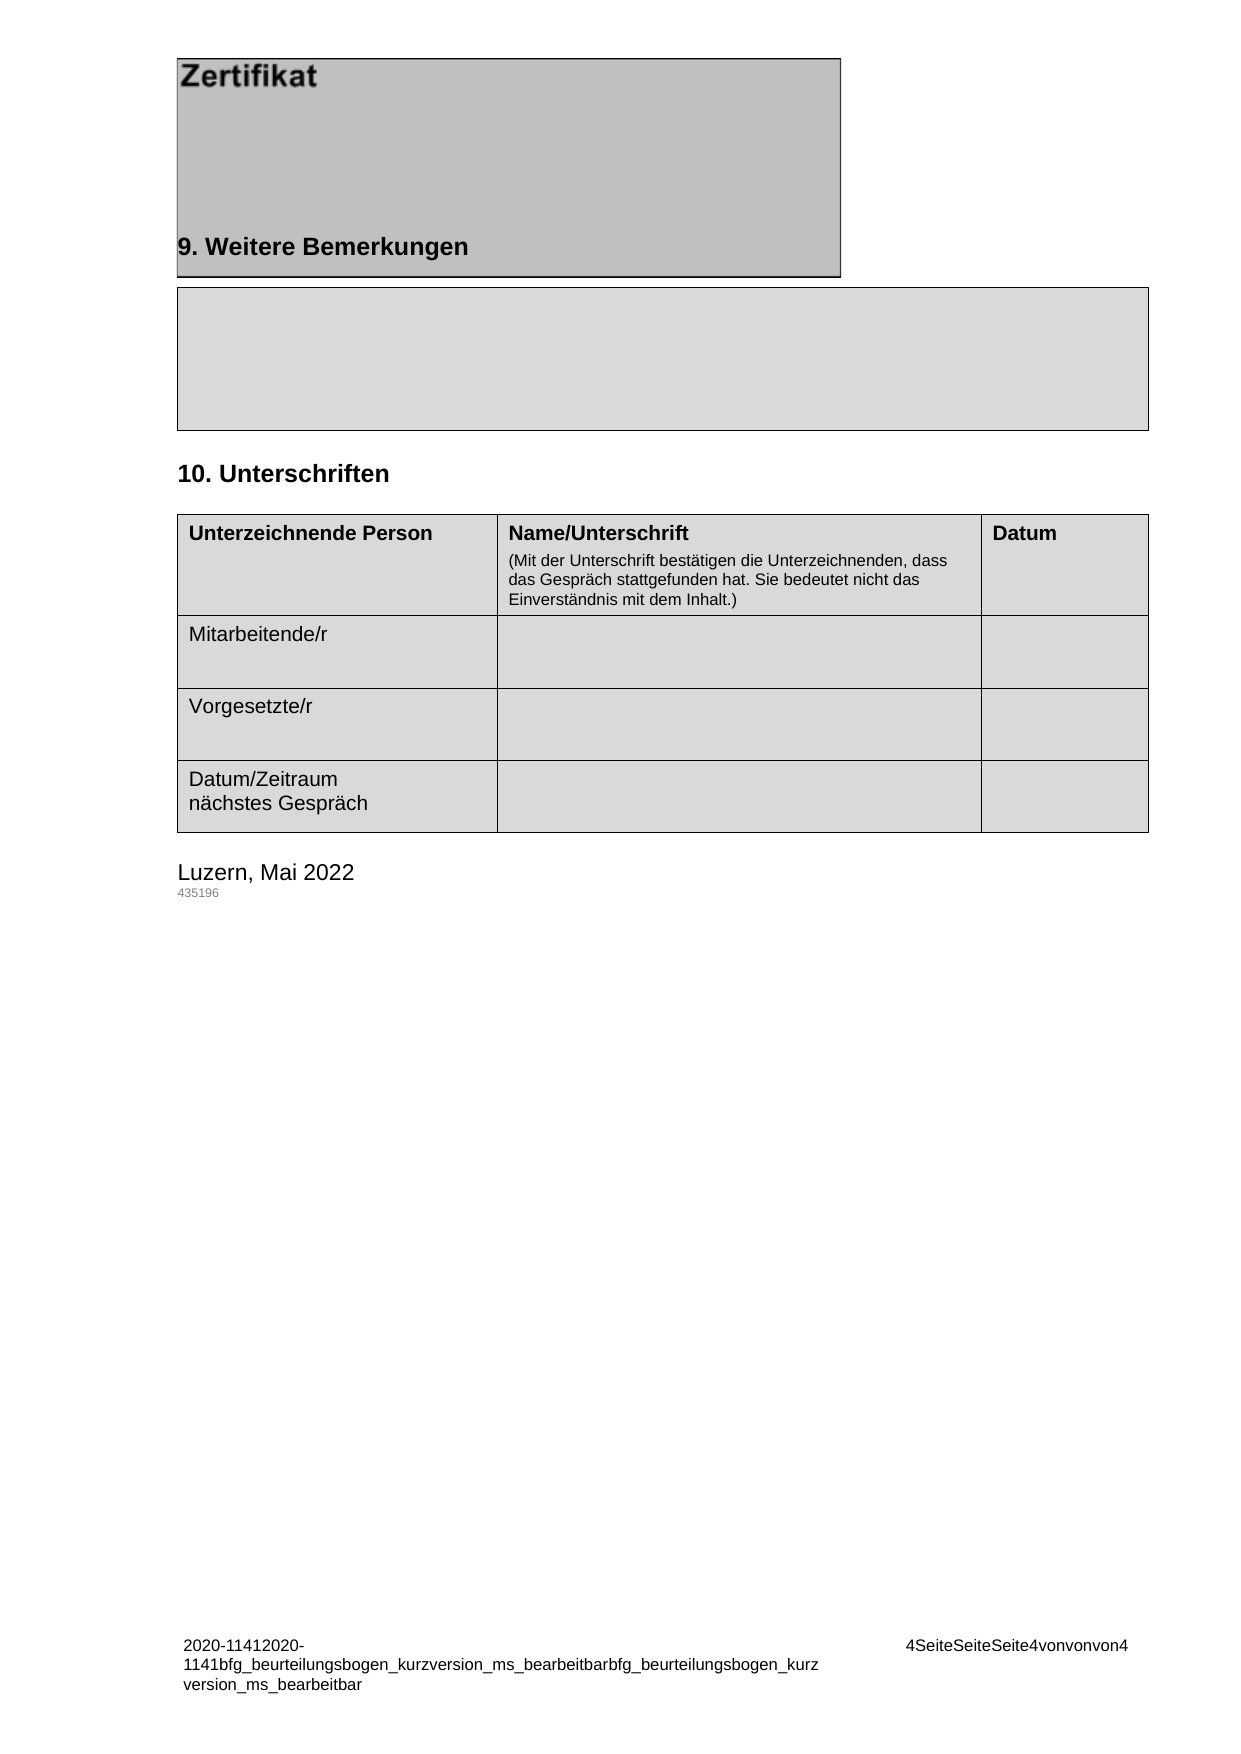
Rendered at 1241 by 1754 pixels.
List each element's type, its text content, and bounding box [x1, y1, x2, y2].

text 10. Unterschriften [177, 459, 1122, 488]
text 9. Weitere Bemerkungen [177, 232, 1122, 261]
table_header [178, 288, 1148, 430]
table_cell [982, 689, 1148, 760]
text Luzern, Mai 2022 [177, 859, 1122, 886]
picture [176, 58, 842, 278]
table_cell [982, 761, 1148, 832]
table_cell Vorgesetzte/r [178, 689, 497, 760]
table_cell Mitarbeitende/r [178, 616, 497, 688]
table_cell [498, 761, 981, 832]
table_header Unterzeichnende Person [178, 515, 497, 615]
table_cell Datum/Zeitraum nächstes Gespräch [178, 761, 497, 832]
table_header Name/Unterschrift (Mit der Unterschrift bestätigen die Unterzeichnenden, dass das Gespräch stattgefunden hat. Sie bedeutet nicht das Einverständnis mit dem Inhalt.) [498, 515, 981, 615]
table_cell [498, 689, 981, 760]
table_cell [498, 616, 981, 688]
table_header Datum [982, 515, 1148, 615]
table_cell [982, 616, 1148, 688]
